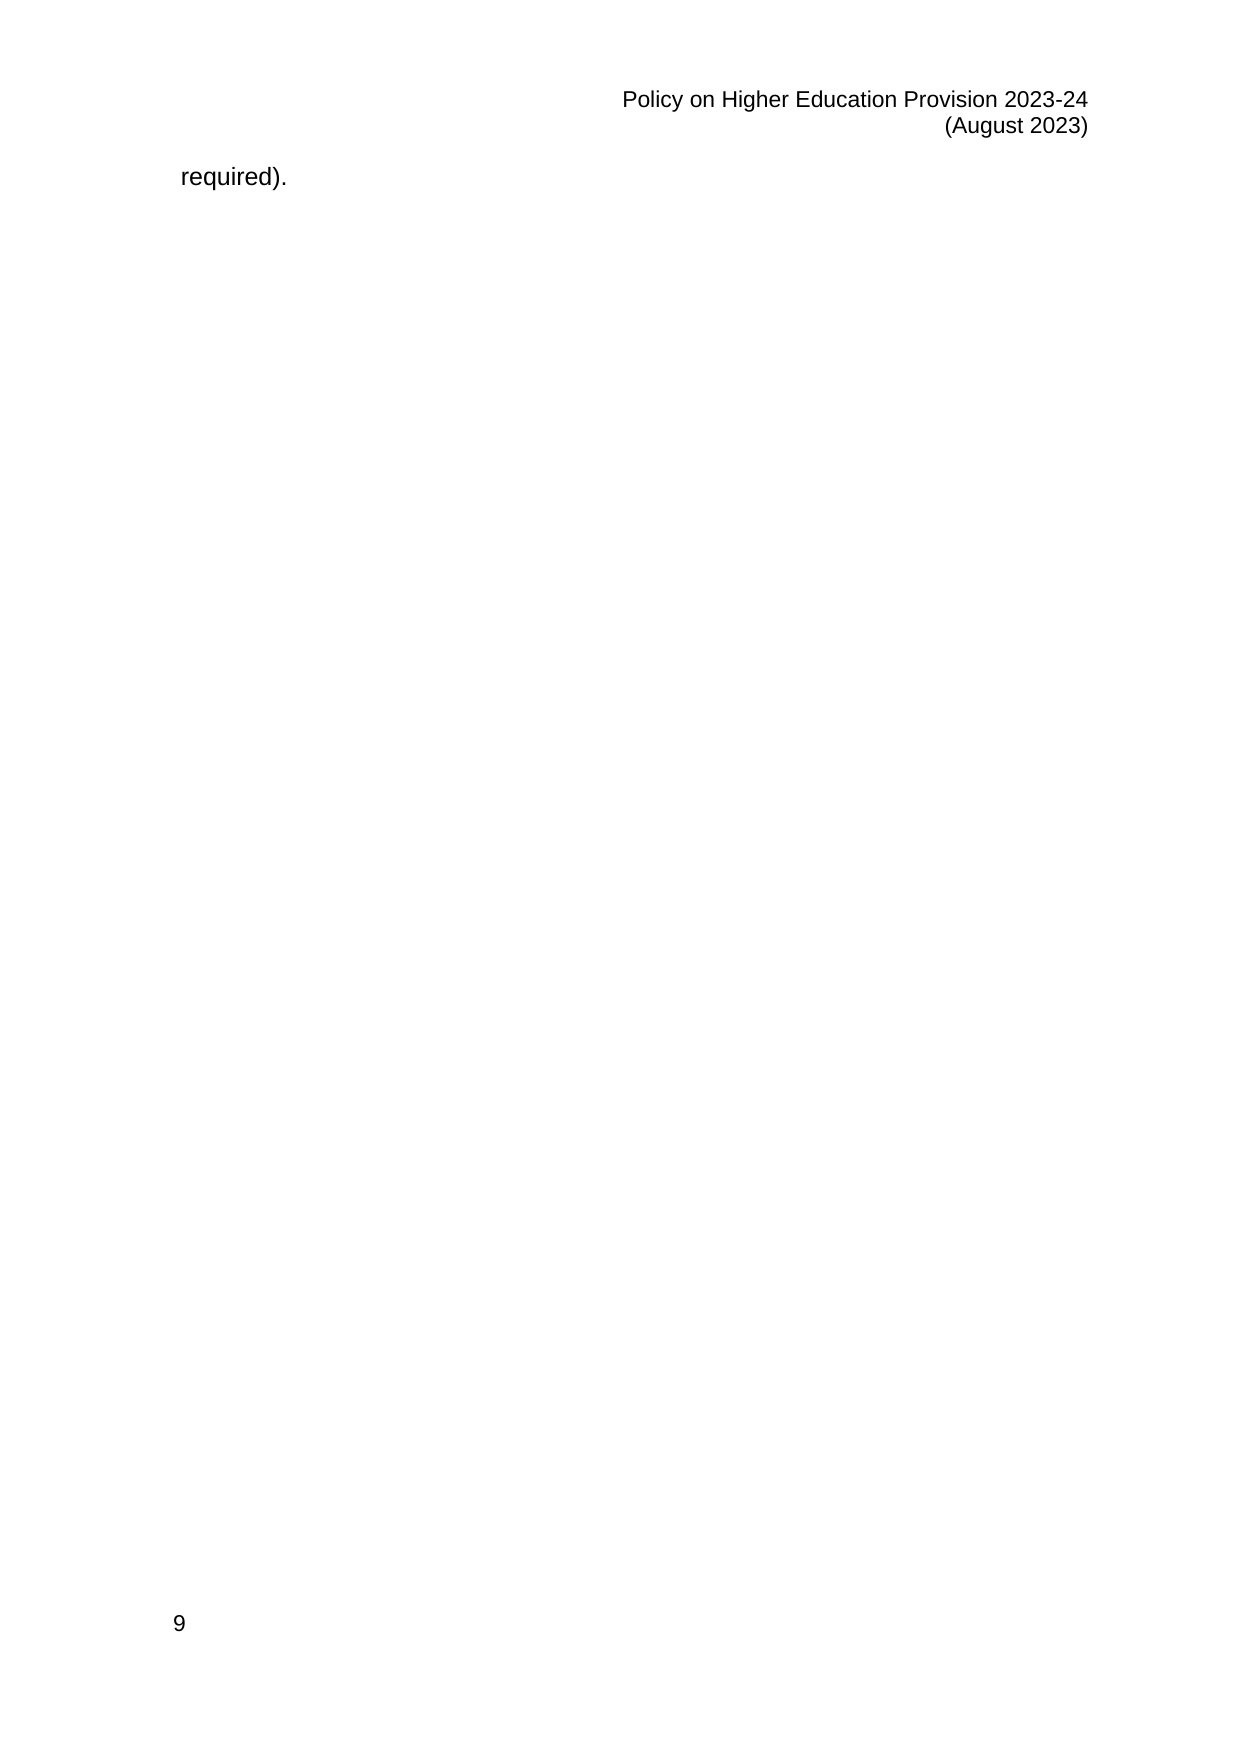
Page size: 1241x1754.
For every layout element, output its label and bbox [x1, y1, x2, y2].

text [181, 163, 1088, 191]
